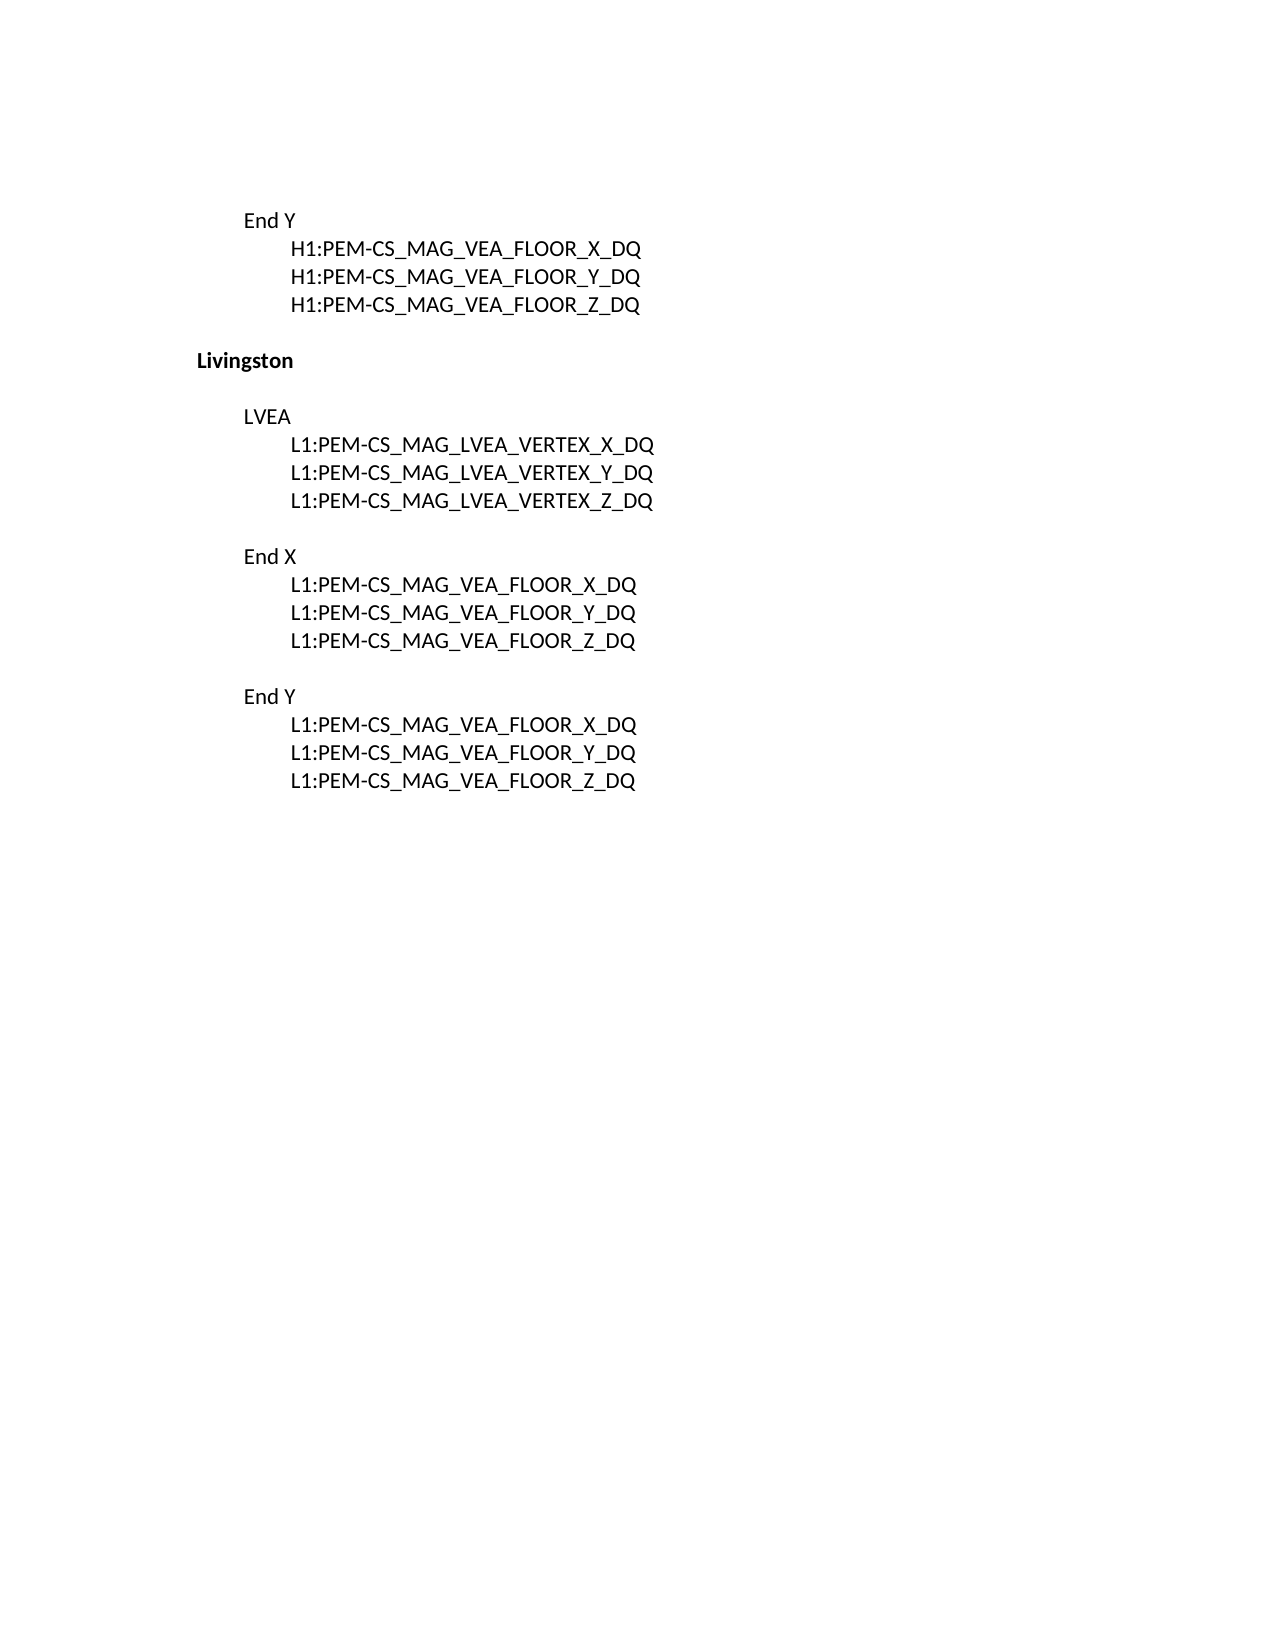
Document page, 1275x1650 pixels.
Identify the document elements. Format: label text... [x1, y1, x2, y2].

text L1:PEM-CS_MAG_VEA_FLOOR_Y_DQ [150, 598, 1125, 626]
text L1:PEM-CS_MAG_VEA_FLOOR_X_DQ [150, 710, 1125, 738]
text L1:PEM-CS_MAG_LVEA_VERTEX_X_DQ [150, 430, 1125, 458]
text End Y [150, 206, 1125, 234]
text H1:PEM-CS_MAG_VEA_FLOOR_Y_DQ [150, 262, 1125, 290]
text H1:PEM-CS_MAG_VEA_FLOOR_X_DQ [150, 234, 1125, 262]
text L1:PEM-CS_MAG_LVEA_VERTEX_Y_DQ [150, 458, 1125, 486]
text End Y [150, 682, 1125, 710]
text LVEA [150, 402, 1125, 430]
text H1:PEM-CS_MAG_VEA_FLOOR_Z_DQ [150, 290, 1125, 318]
text End X [150, 542, 1125, 570]
text L1:PEM-CS_MAG_VEA_FLOOR_Z_DQ [150, 766, 1125, 794]
text Livingston [150, 346, 1125, 374]
text L1:PEM-CS_MAG_VEA_FLOOR_Y_DQ [150, 738, 1125, 766]
text L1:PEM-CS_MAG_VEA_FLOOR_Z_DQ [150, 626, 1125, 654]
text L1:PEM-CS_MAG_VEA_FLOOR_X_DQ [150, 570, 1125, 598]
text L1:PEM-CS_MAG_LVEA_VERTEX_Z_DQ [150, 486, 1125, 514]
